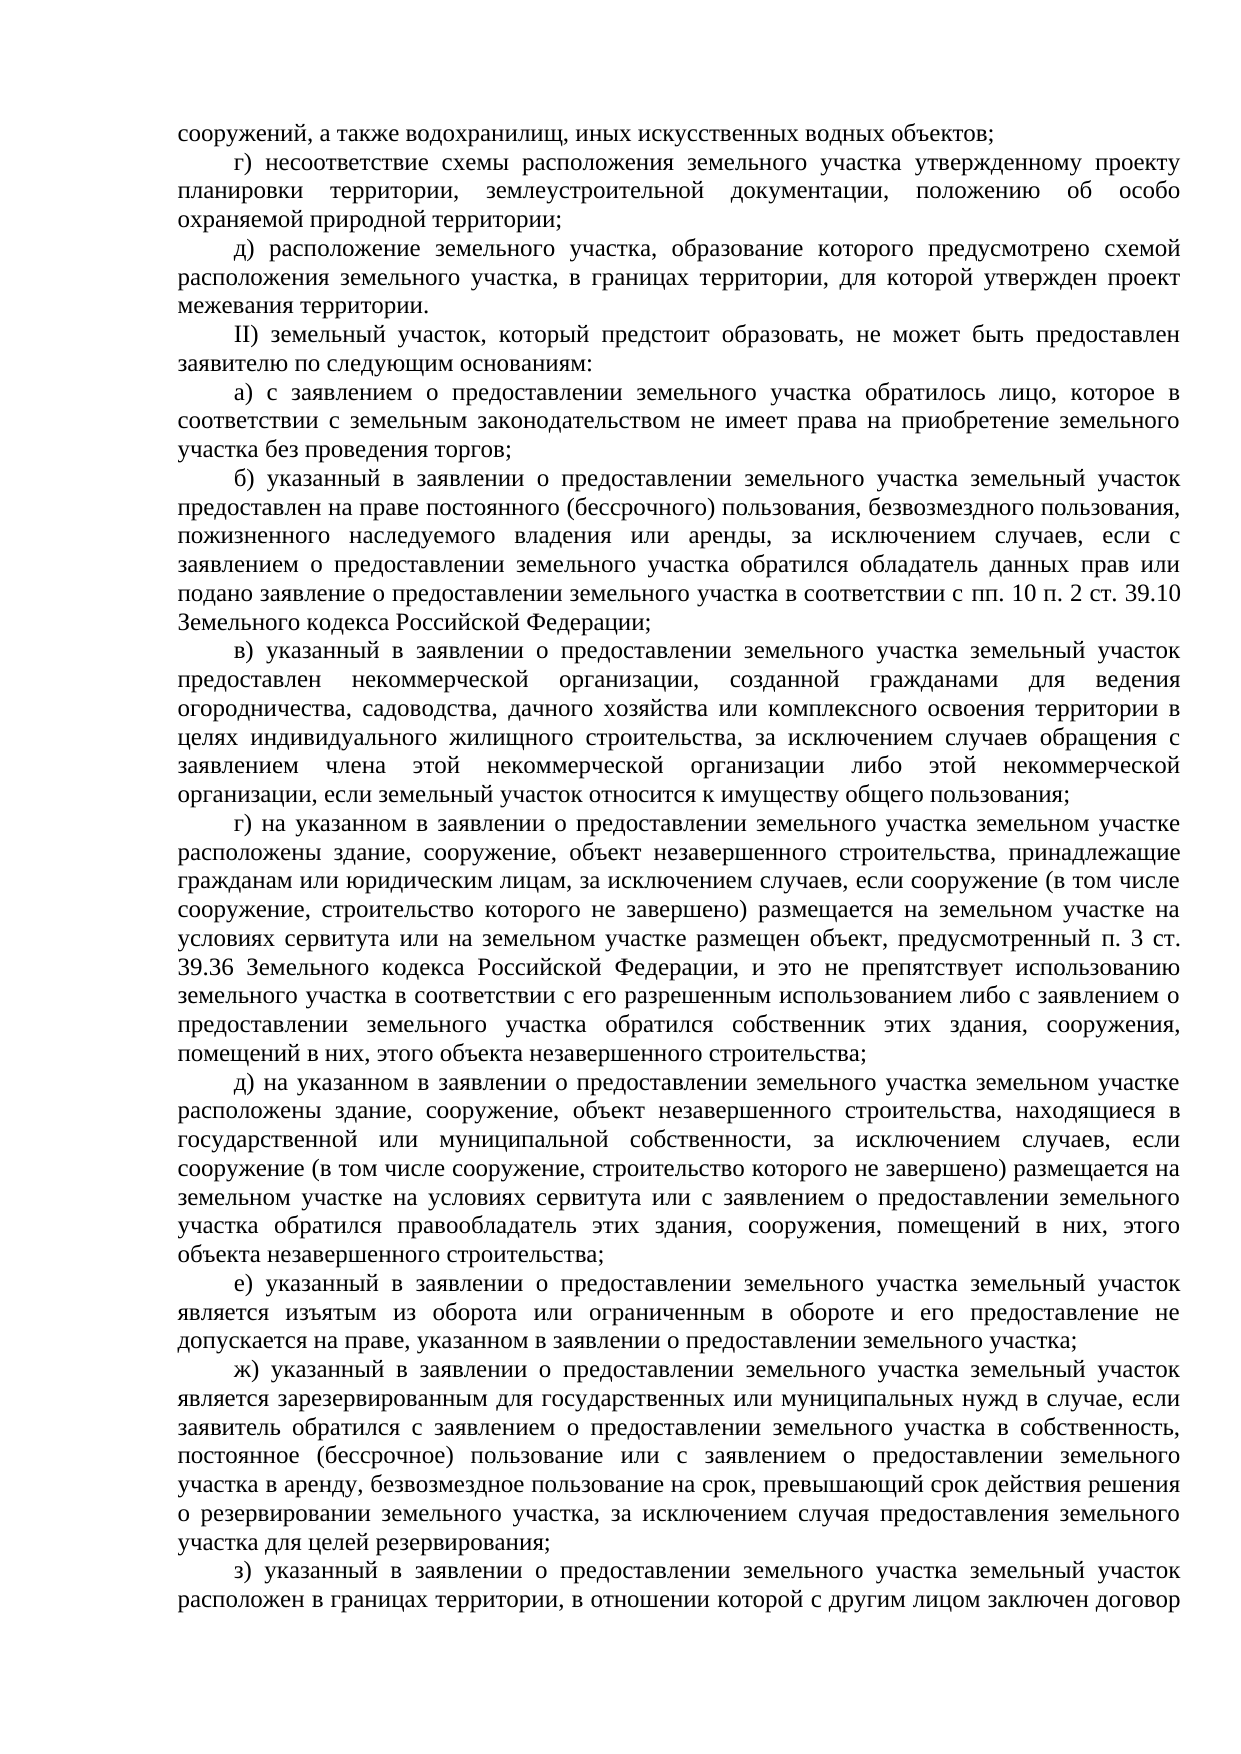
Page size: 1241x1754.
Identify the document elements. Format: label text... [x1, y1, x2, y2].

text е) указанный в заявлении о предоставлении земельного участка земельный участок является изъятым из оборота или ограниченным в обороте и его предоставление не допускается на праве, указанном в заявлении о предоставлении земельного участка; [177, 1268, 1181, 1354]
text г) на указанном в заявлении о предоставлении земельного участка земельном участке расположены здание, сооружение, объект незавершенного строительства, принадлежащие гражданам или юридическим лицам, за исключением случаев, если сооружение (в том числе сооружение, строительство которого не завершено) размещается на земельном участке на условиях сервитута или на земельном участке размещен объект, предусмотренный п. 3 ст. 39.36 Земельного кодекса Российской Федерации, и это не препятствует использованию земельного участка в соответствии с его разрешенным использованием либо с заявлением о предоставлении земельного участка обратился собственник этих здания, сооружения, помещений в них, этого объекта незавершенного строительства; [177, 808, 1181, 1067]
text II) земельный участок, который предстоит образовать, не может быть предоставлен заявителю по следующим основаниям: [177, 319, 1181, 377]
text д) на указанном в заявлении о предоставлении земельного участка земельном участке расположены здание, сооружение, объект незавершенного строительства, находящиеся в государственной или муниципальной собственности, за исключением случаев, если сооружение (в том числе сооружение, строительство которого не завершено) размещается на земельном участке на условиях сервитута или с заявлением о предоставлении земельного участка обратился правообладатель этих здания, сооружения, помещений в них, этого объекта незавершенного строительства; [177, 1067, 1181, 1268]
text б) указанный в заявлении о предоставлении земельного участка земельный участок предоставлен на праве постоянного (бессрочного) пользования, безвозмездного пользования, пожизненного наследуемого владения или аренды, за исключением случаев, если с заявлением о предоставлении земельного участка обратился обладатель данных прав или подано заявление о предоставлении земельного участка в соответствии с пп. 10 п. 2 ст. 39.10 Земельного кодекса Российской Федерации; [177, 463, 1181, 636]
text г) несоответствие схемы расположения земельного участка утвержденному проекту планировки территории, землеустроительной документации, положению об особо охраняемой природной территории; [177, 147, 1181, 233]
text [177, 1556, 1181, 1613]
text ж) указанный в заявлении о предоставлении земельного участка земельный участок является зарезервированным для государственных или муниципальных нужд в случае, если заявитель обратился с заявлением о предоставлении земельного участка в собственность, постоянное (бессрочное) пользование или с заявлением о предоставлении земельного участка в аренду, безвозмездное пользование на срок, превышающий срок действия решения о резервировании земельного участка, за исключением случая предоставления земельного участка для целей резервирования; [177, 1354, 1181, 1556]
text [177, 118, 1181, 147]
text а) с заявлением о предоставлении земельного участка обратилось лицо, которое в соответствии с земельным законодательством не имеет права на приобретение земельного участка без проведения торгов; [177, 377, 1181, 463]
text д) расположение земельного участка, образование которого предусмотрено схемой расположения земельного участка, в границах территории, для которой утвержден проект межевания территории. [177, 233, 1181, 319]
text в) указанный в заявлении о предоставлении земельного участка земельный участок предоставлен некоммерческой организации, созданной гражданами для ведения огородничества, садоводства, дачного хозяйства или комплексного освоения территории в целях индивидуального жилищного строительства, за исключением случаев обращения с заявлением члена этой некоммерческой организации либо этой некоммерческой организации, если земельный участок относится к имуществу общего пользования; [177, 636, 1181, 808]
